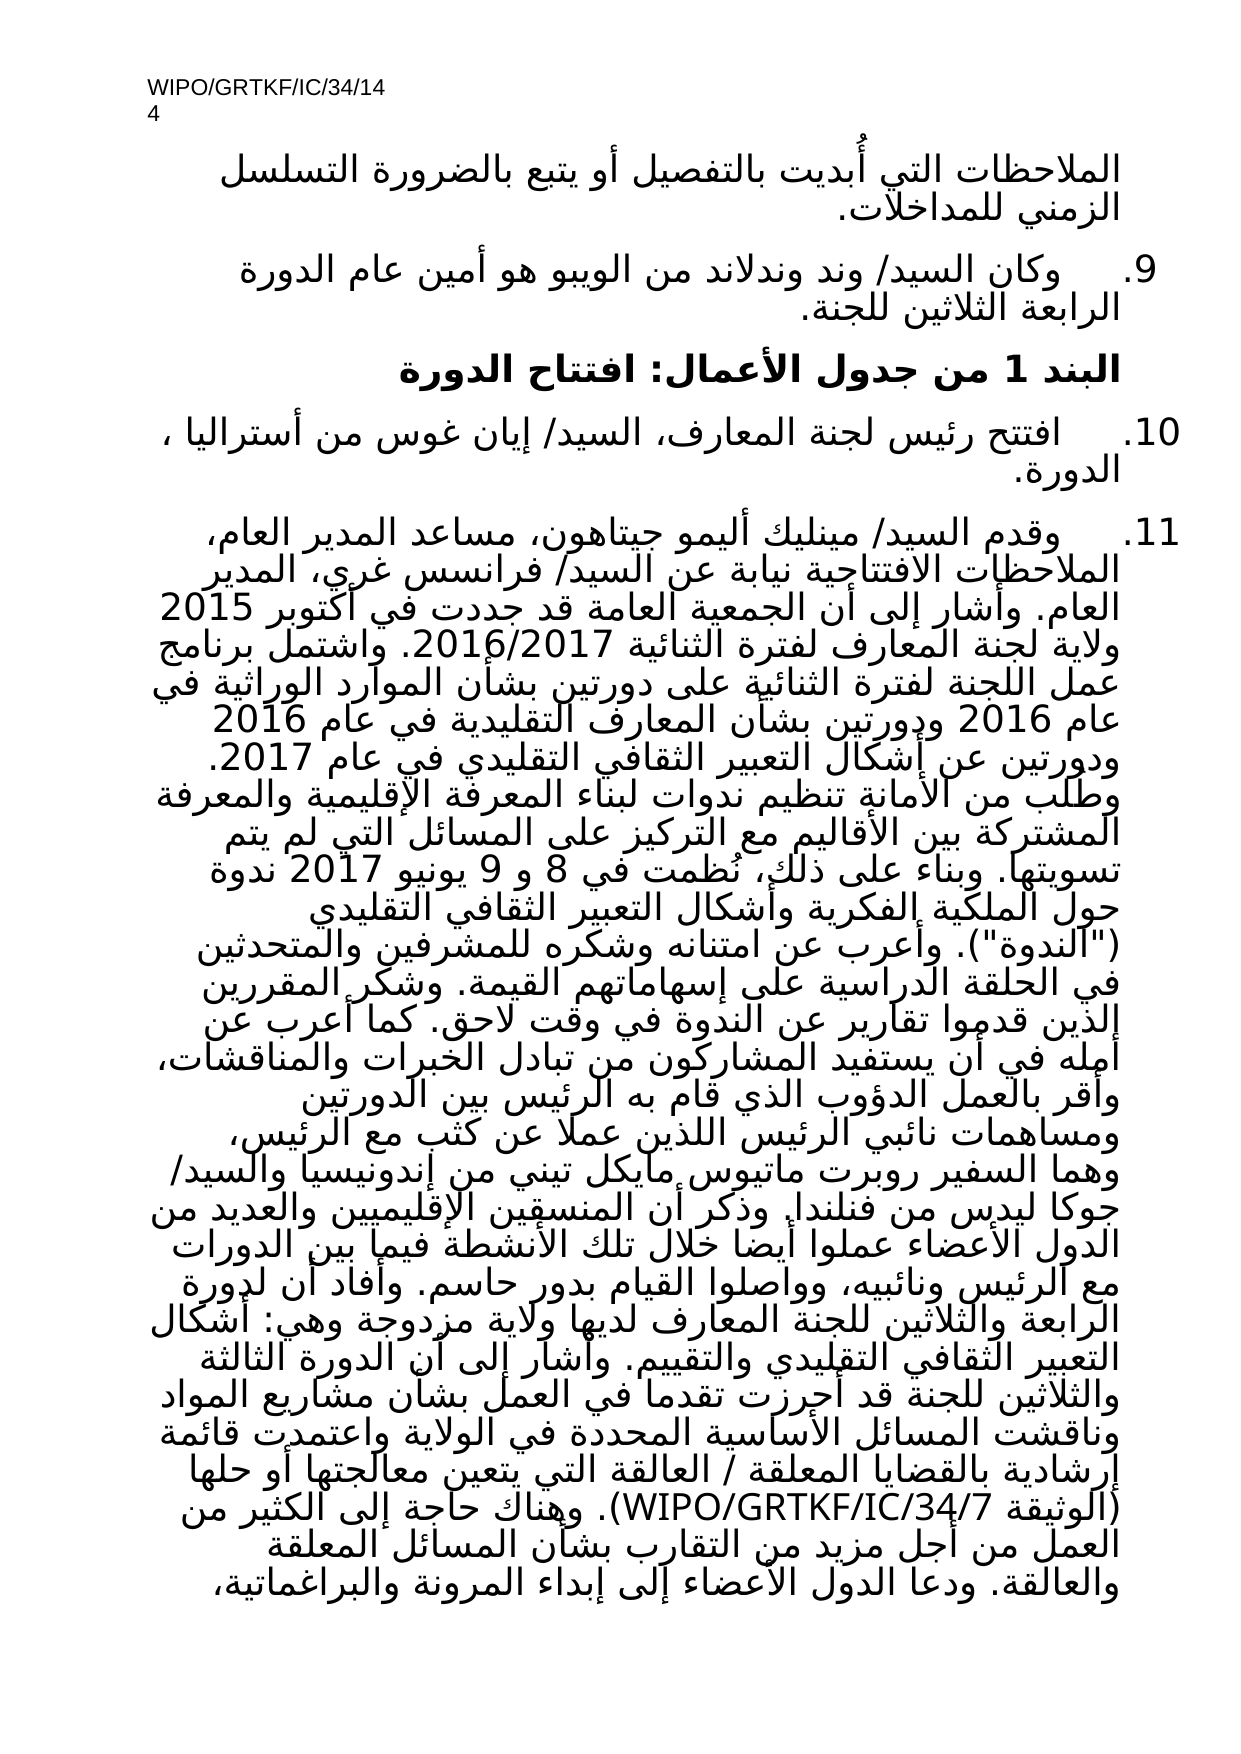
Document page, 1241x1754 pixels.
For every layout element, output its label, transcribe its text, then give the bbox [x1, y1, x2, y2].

list البند 1 من جدول الأعمال: افتتاح الدورة [147, 353, 1122, 390]
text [147, 153, 1122, 228]
text وكان السيد/ وند وندلاند من الويبو هو أمين عام الدورة الرابعة الثلاثين للجنة. [147, 253, 1122, 328]
text افتتح رئيس لجنة المعارف، السيد/ إيان غوس من أستراليا ، الدورة. [147, 415, 1122, 490]
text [147, 515, 1122, 1603]
